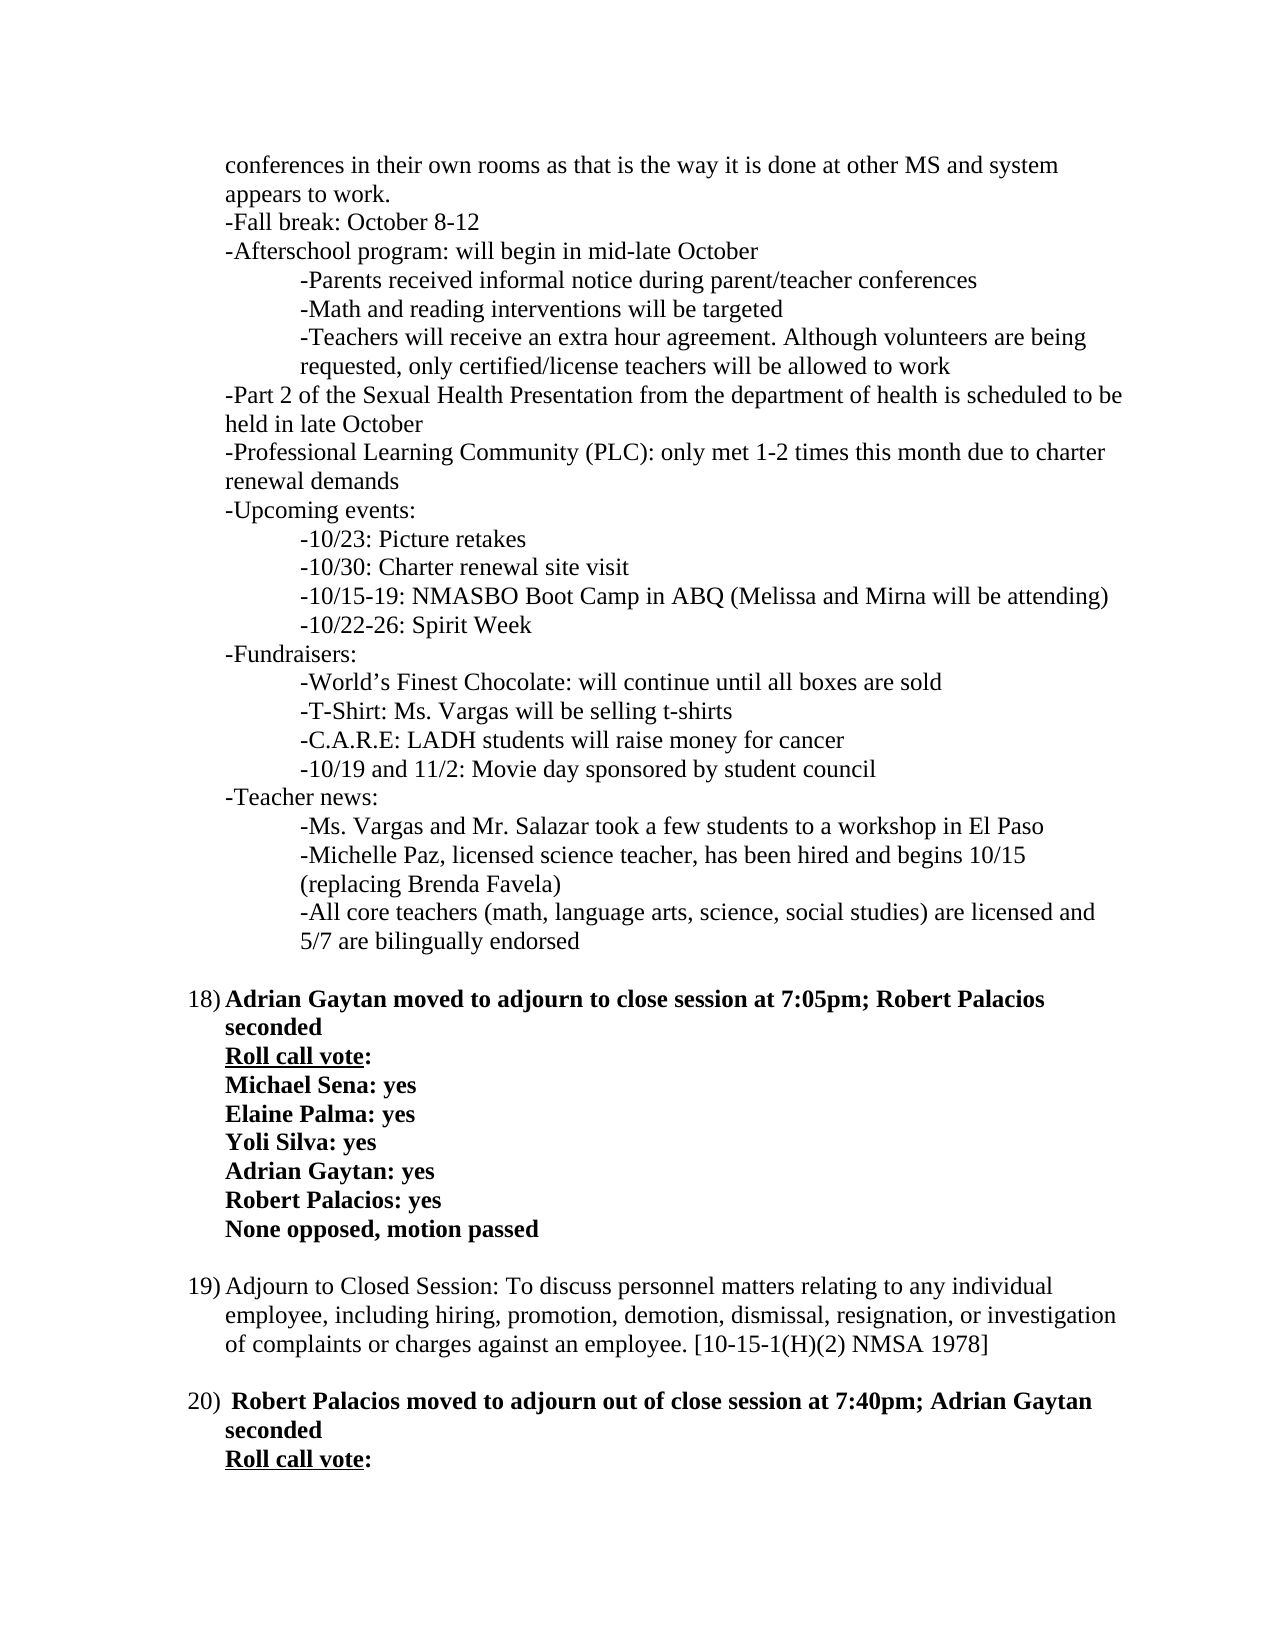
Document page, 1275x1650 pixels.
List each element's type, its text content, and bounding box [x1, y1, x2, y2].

list -World’s Finest Chocolate: will continue until all boxes are sold [225, 667, 1125, 696]
list -Upcoming events: [225, 495, 1125, 524]
list -Fundraisers: [225, 639, 1125, 667]
list -Professional Learning Community (PLC): only met 1-2 times this month due to charter renewal demands [225, 437, 1125, 495]
list Adrian Gaytan: yes [225, 1156, 1125, 1185]
list Roll call vote: [225, 1041, 1125, 1070]
list Adjourn to Closed Session: To discuss personnel matters relating to any individual employee, including hiring, promotion, demotion, dismissal, resignation, or investigation of complaints or charges against an employee. [10-15-1(H)(2) NMSA 1978] [187, 1271, 1125, 1357]
list -10/22-26: Spirit Week [225, 610, 1125, 639]
list -Afterschool program: will begin in mid-late October [225, 236, 1125, 265]
list -Fall break: October 8-12 [225, 207, 1125, 236]
list Robert Palacios: yes [225, 1185, 1125, 1214]
list -10/15-19: NMASBO Boot Camp in ABQ (Melissa and Mirna will be attending) [225, 581, 1125, 610]
list -10/23: Picture retakes [225, 524, 1125, 552]
list -10/30: Charter renewal site visit [225, 552, 1125, 581]
list -T-Shirt: Ms. Vargas will be selling t-shirts [225, 696, 1125, 725]
list -Teacher news: [225, 782, 1125, 811]
list -C.A.R.E: LADH students will raise money for cancer [225, 725, 1125, 754]
list -All core teachers (math, language arts, science, social studies) are licensed and 5/7 are bilingually endorsed [300, 897, 1125, 955]
list -Michelle Paz, licensed science teacher, has been hired and begins 10/15 (replacing Brenda Favela) [300, 840, 1125, 897]
list Yoli Silva: yes [225, 1127, 1125, 1156]
list None opposed, motion passed [225, 1214, 1125, 1242]
list Adrian Gaytan moved to adjourn to close session at 7:05pm; Robert Palacios seconded [187, 984, 1125, 1041]
list -Math and reading interventions will be targeted [225, 294, 1125, 322]
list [225, 150, 1125, 207]
list Michael Sena: yes [225, 1070, 1125, 1099]
list -Ms. Vargas and Mr. Salazar took a few students to a workshop in El Paso [225, 811, 1125, 840]
list -10/19 and 11/2: Movie day sponsored by student council [225, 754, 1125, 782]
list -Parents received informal notice during parent/teacher conferences [225, 265, 1125, 294]
list Robert Palacios moved to adjourn out of close session at 7:40pm; Adrian Gaytan seconded [187, 1386, 1125, 1444]
list Elaine Palma: yes [225, 1099, 1125, 1127]
list -Part 2 of the Sexual Health Presentation from the department of health is scheduled to be held in late October [225, 380, 1125, 437]
list Roll call vote: [225, 1444, 1125, 1472]
list -Teachers will receive an extra hour agreement. Although volunteers are being requested, only certified/license teachers will be allowed to work [300, 322, 1125, 380]
